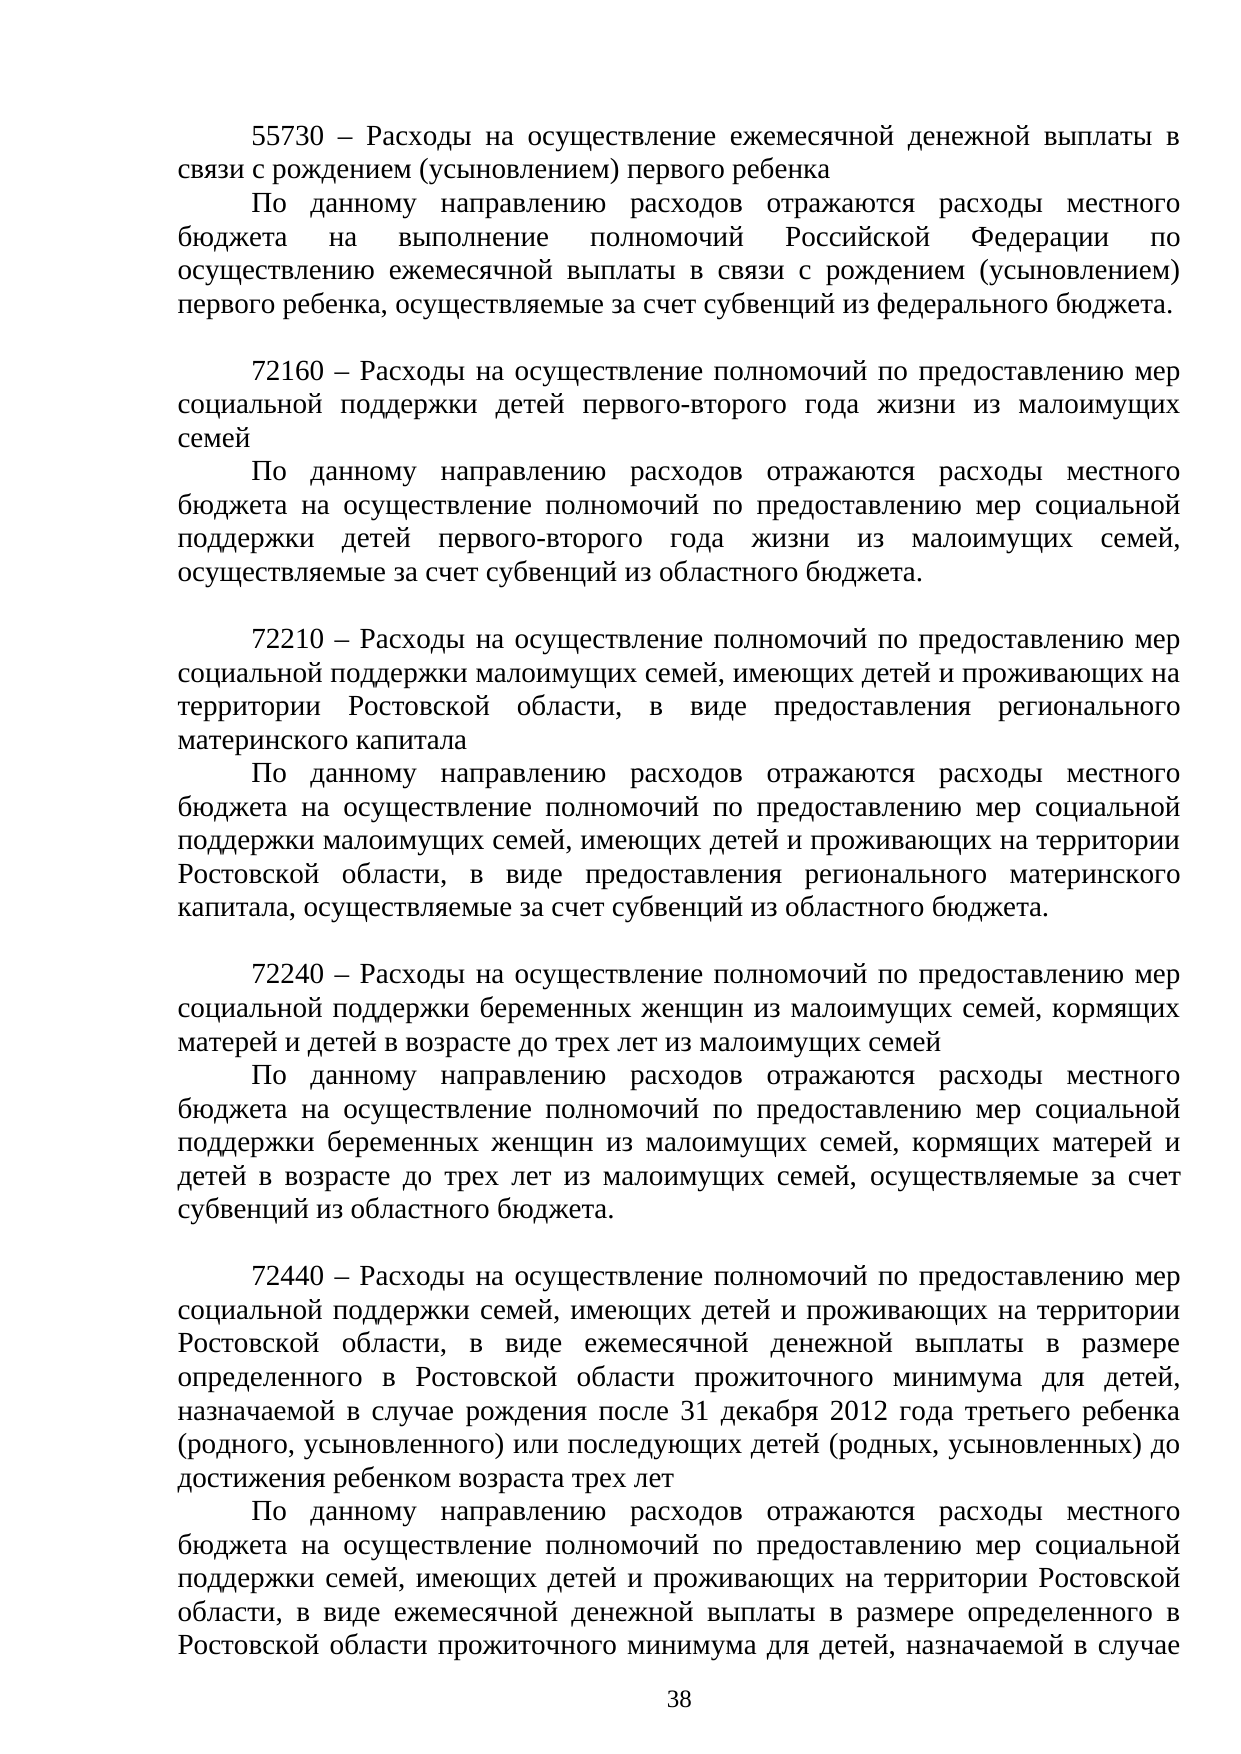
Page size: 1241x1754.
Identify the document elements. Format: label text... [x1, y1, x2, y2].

text 72440 – Расходы на осуществление полномочий по предоставлению мер социальной поддержки семей, имеющих детей и проживающих на территории Ростовской области, в виде ежемесячной денежной выплаты в размере определенного в Ростовской области прожиточного минимума для детей, назначаемой в случае рождения после 31 декабря 2012 года третьего ребенка (родного, усыновленного) или последующих детей (родных, усыновленных) до достижения ребенком возраста трех лет [177, 1258, 1181, 1493]
text По данному направлению расходов отражаются расходы местного бюджета на осуществление полномочий по предоставлению мер социальной поддержки детей первого-второго года жизни из малоимущих семей, осуществляемые за счет субвенций из областного бюджета. [177, 453, 1181, 588]
text 72160 – Расходы на осуществление полномочий по предоставлению мер социальной поддержки детей первого-второго года жизни из малоимущих семей [177, 353, 1181, 453]
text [177, 1493, 1181, 1661]
text По данному направлению расходов отражаются расходы местного бюджета на осуществление полномочий по предоставлению мер социальной поддержки малоимущих семей, имеющих детей и проживающих на территории Ростовской области, в виде предоставления регионального материнского капитала, осуществляемые за счет субвенций из областного бюджета. [177, 755, 1181, 923]
text 55730 – Расходы на осуществление ежемесячной денежной выплаты в связи с рождением (усыновлением) первого ребенка [177, 118, 1181, 185]
text 72210 – Расходы на осуществление полномочий по предоставлению мер социальной поддержки малоимущих семей, имеющих детей и проживающих на территории Ростовской области, в виде предоставления регионального материнского капитала [177, 621, 1181, 755]
text По данному направлению расходов отражаются расходы местного бюджета на выполнение полномочий Российской Федерации по осуществлению ежемесячной выплаты в связи с рождением (усыновлением) первого ребенка, осуществляемые за счет субвенций из федерального бюджета. [177, 185, 1181, 319]
text 72240 – Расходы на осуществление полномочий по предоставлению мер социальной поддержки беременных женщин из малоимущих семей, кормящих матерей и детей в возрасте до трех лет из малоимущих семей [177, 957, 1181, 1057]
text По данному направлению расходов отражаются расходы местного бюджета на осуществление полномочий по предоставлению мер социальной поддержки беременных женщин из малоимущих семей, кормящих матерей и детей в возрасте до трех лет из малоимущих семей, осуществляемые за счет субвенций из областного бюджета. [177, 1057, 1181, 1225]
